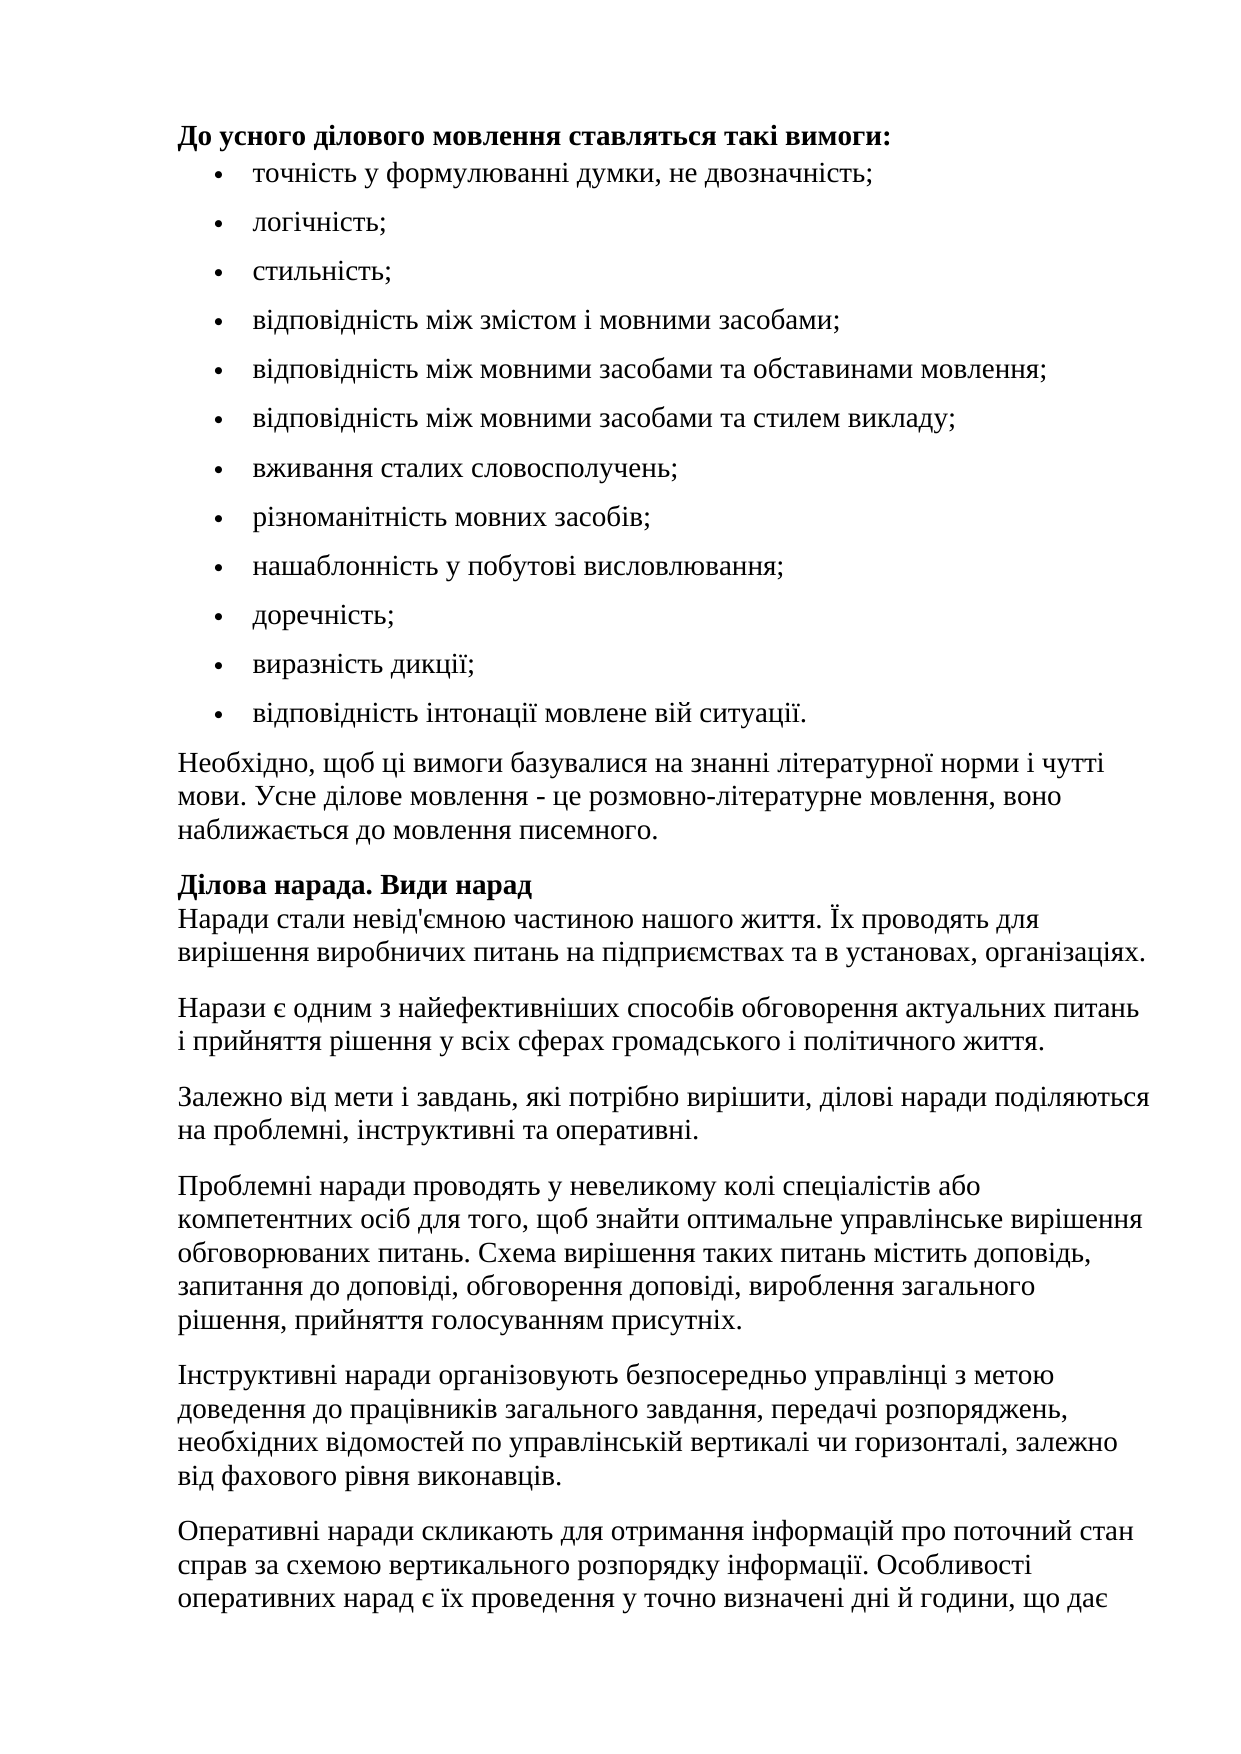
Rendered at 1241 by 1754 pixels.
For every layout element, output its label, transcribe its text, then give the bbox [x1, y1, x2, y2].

list виразність дикції; [215, 646, 1152, 680]
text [177, 1513, 1152, 1614]
list доречність; [215, 597, 1152, 631]
text До усного ділового мовлення ставляться такі вимоги: [177, 118, 1152, 152]
text Наради стали невід'ємною частиною нашого життя. Їх проводять для вирішення виробничих питань на підприємствах та в установах, організаціях. [177, 901, 1152, 968]
list відповідність між мовними засобами та стилем викладу; [215, 401, 1152, 434]
list відповідність інтонації мовлене вій ситуації. [215, 696, 1152, 729]
list точність у формулюванні думки, не двозначність; [215, 155, 1152, 188]
list відповідність між змістом і мовними засобами; [215, 302, 1152, 336]
text Ділова нарада. Види нарад [177, 867, 1152, 901]
list вживання сталих словосполучень; [215, 450, 1152, 483]
text Інструктивні наради організовують безпосередньо управлінці з метою доведення до працівників загального завдання, передачі розпоряджень, необхідних відомостей по управлінській вертикалі чи горизонталі, залежно від фахового рівня виконавців. [177, 1357, 1152, 1491]
list нашаблонність у побутові висловлювання; [215, 548, 1152, 582]
list стильність; [215, 253, 1152, 287]
list відповідність між мовними засобами та обставинами мовлення; [215, 351, 1152, 385]
text Нарази є одним з найефективніших способів обговорення актуальних питань і прийняття рішення у всіх сферах громадського і політичного життя. [177, 990, 1152, 1057]
list різноманітність мовних засобів; [215, 499, 1152, 532]
text Необхідно, щоб ці вимоги базувалися на знанні літературної норми і чутті мови. Усне ділове мовлення - це розмовно-літературне мовлення, воно наближається до мовлення писемного. [177, 745, 1152, 845]
text Залежно від мети і завдань, які потрібно вирішити, ділові наради поділяються на проблемні, інструктивні та оперативні. [177, 1079, 1152, 1146]
text Проблемні наради проводять у невеликому колі спеціалістів або компетентних осіб для того, щоб знайти оптимальне управлінське вирішення обговорюваних питань. Схема вирішення таких питань містить доповідь, запитання до доповіді, обговорення доповіді, вироблення загального рішення, прийняття голосуванням присутніх. [177, 1168, 1152, 1335]
list логічність; [215, 204, 1152, 237]
